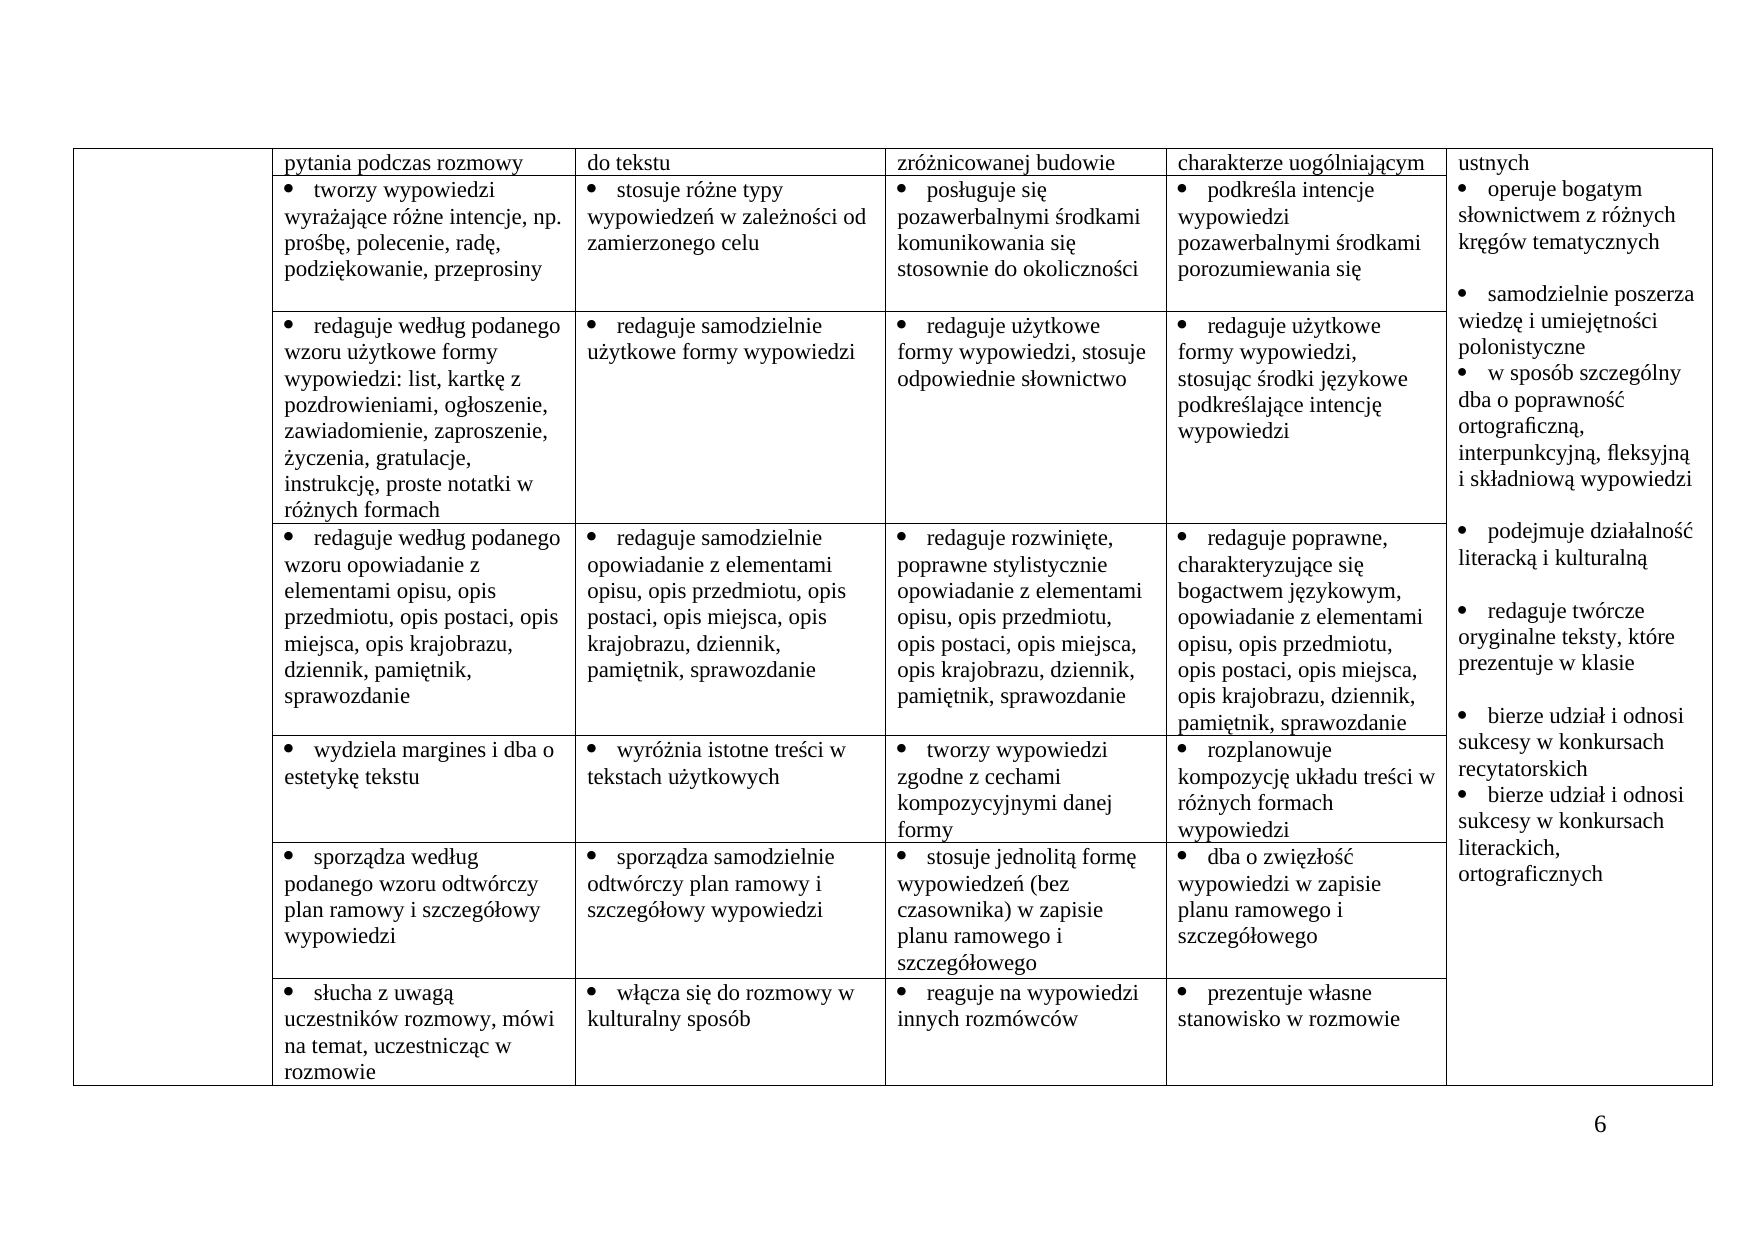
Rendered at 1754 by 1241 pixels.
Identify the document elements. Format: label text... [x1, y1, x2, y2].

table_cell wyróżnia istotne treści w tekstach użytkowych [576, 736, 885, 842]
table_cell tworzy wypowiedzi wyrażające różne intencje, np. prośbę, polecenie, radę, podziękowanie, przeprosiny [273, 176, 575, 311]
table_cell podkreśla intencje wypowiedzi pozawerbalnymi środkami porozumiewania się [1167, 176, 1446, 311]
table_cell sporządza samodzielnie odtwórczy plan ramowy i szczegółowy wypowiedzi [576, 843, 885, 978]
table_cell redaguje rozwinięte, poprawne stylistycznie opowiadanie z elementami opisu, opis przedmiotu, opis postaci, opis miejsca, opis krajobrazu, dziennik, pamiętnik, sprawozdanie [886, 524, 1166, 735]
table_cell redaguje użytkowe formy wypowiedzi, stosuje odpowiednie słownictwo [886, 312, 1166, 523]
table_cell posługuje się pozawerbalnymi środkami komunikowania się stosownie do okoliczności [886, 176, 1166, 311]
table_cell redaguje samodzielnie opowiadanie z elementami opisu, opis przedmiotu, opis postaci, opis miejsca, opis krajobrazu, dziennik, pamiętnik, sprawozdanie [576, 524, 885, 735]
table_cell redaguje samodzielnie użytkowe formy wypowiedzi [576, 312, 885, 523]
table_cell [886, 149, 1166, 175]
table_cell włącza się do rozmowy w kulturalny sposób [576, 979, 885, 1084]
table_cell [273, 149, 575, 175]
table_cell reaguje na wypowiedzi innych rozmówców [886, 979, 1166, 1084]
table_cell sporządza według podanego wzoru odtwórczy plan ramowy i szczegółowy wypowiedzi [273, 843, 575, 978]
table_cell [576, 149, 885, 175]
table_cell rozplanowuje kompozycję układu treści w różnych formach wypowiedzi [1167, 736, 1446, 842]
table_cell stosuje różne typy wypowiedzeń w zależności od zamierzonego celu [576, 176, 885, 311]
table_cell prezentuje własne stanowisko w rozmowie [1167, 979, 1446, 1084]
table_cell słucha z uwagą uczestników rozmowy, mówi na temat, uczestnicząc w rozmowie [273, 979, 575, 1084]
table_cell redaguje według podanego wzoru opowiadanie z elementami opisu, opis przedmiotu, opis postaci, opis miejsca, opis krajobrazu, dziennik, pamiętnik, sprawozdanie [273, 524, 575, 735]
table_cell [1167, 149, 1446, 175]
table_cell redaguje użytkowe formy wypowiedzi, stosując środki językowe podkreślające intencję wypowiedzi [1167, 312, 1446, 523]
table_cell dba o zwięzłość wypowiedzi w zapisie planu ramowego i szczegółowego [1167, 843, 1446, 978]
table_cell redaguje według podanego wzoru użytkowe formy wypowiedzi: list, kartkę z pozdrowieniami, ogłoszenie, zawiadomienie, zaproszenie, życzenia, gratulacje, instrukcję, proste notatki w różnych formach [273, 312, 575, 523]
table_cell tworzy wypowiedzi zgodne z cechami kompozycyjnymi danej formy [886, 736, 1166, 842]
table_cell stosuje jednolitą formę wypowiedzeń (bez czasownika) w zapisie planu ramowego i szczegółowego [886, 843, 1166, 978]
table_cell redaguje poprawne, charakteryzujące się bogactwem językowym, opowiadanie z elementami opisu, opis przedmiotu, opis postaci, opis miejsca, opis krajobrazu, dziennik, pamiętnik, sprawozdanie [1167, 524, 1446, 735]
table_cell wydziela margines i dba o estetykę tekstu [273, 736, 575, 842]
